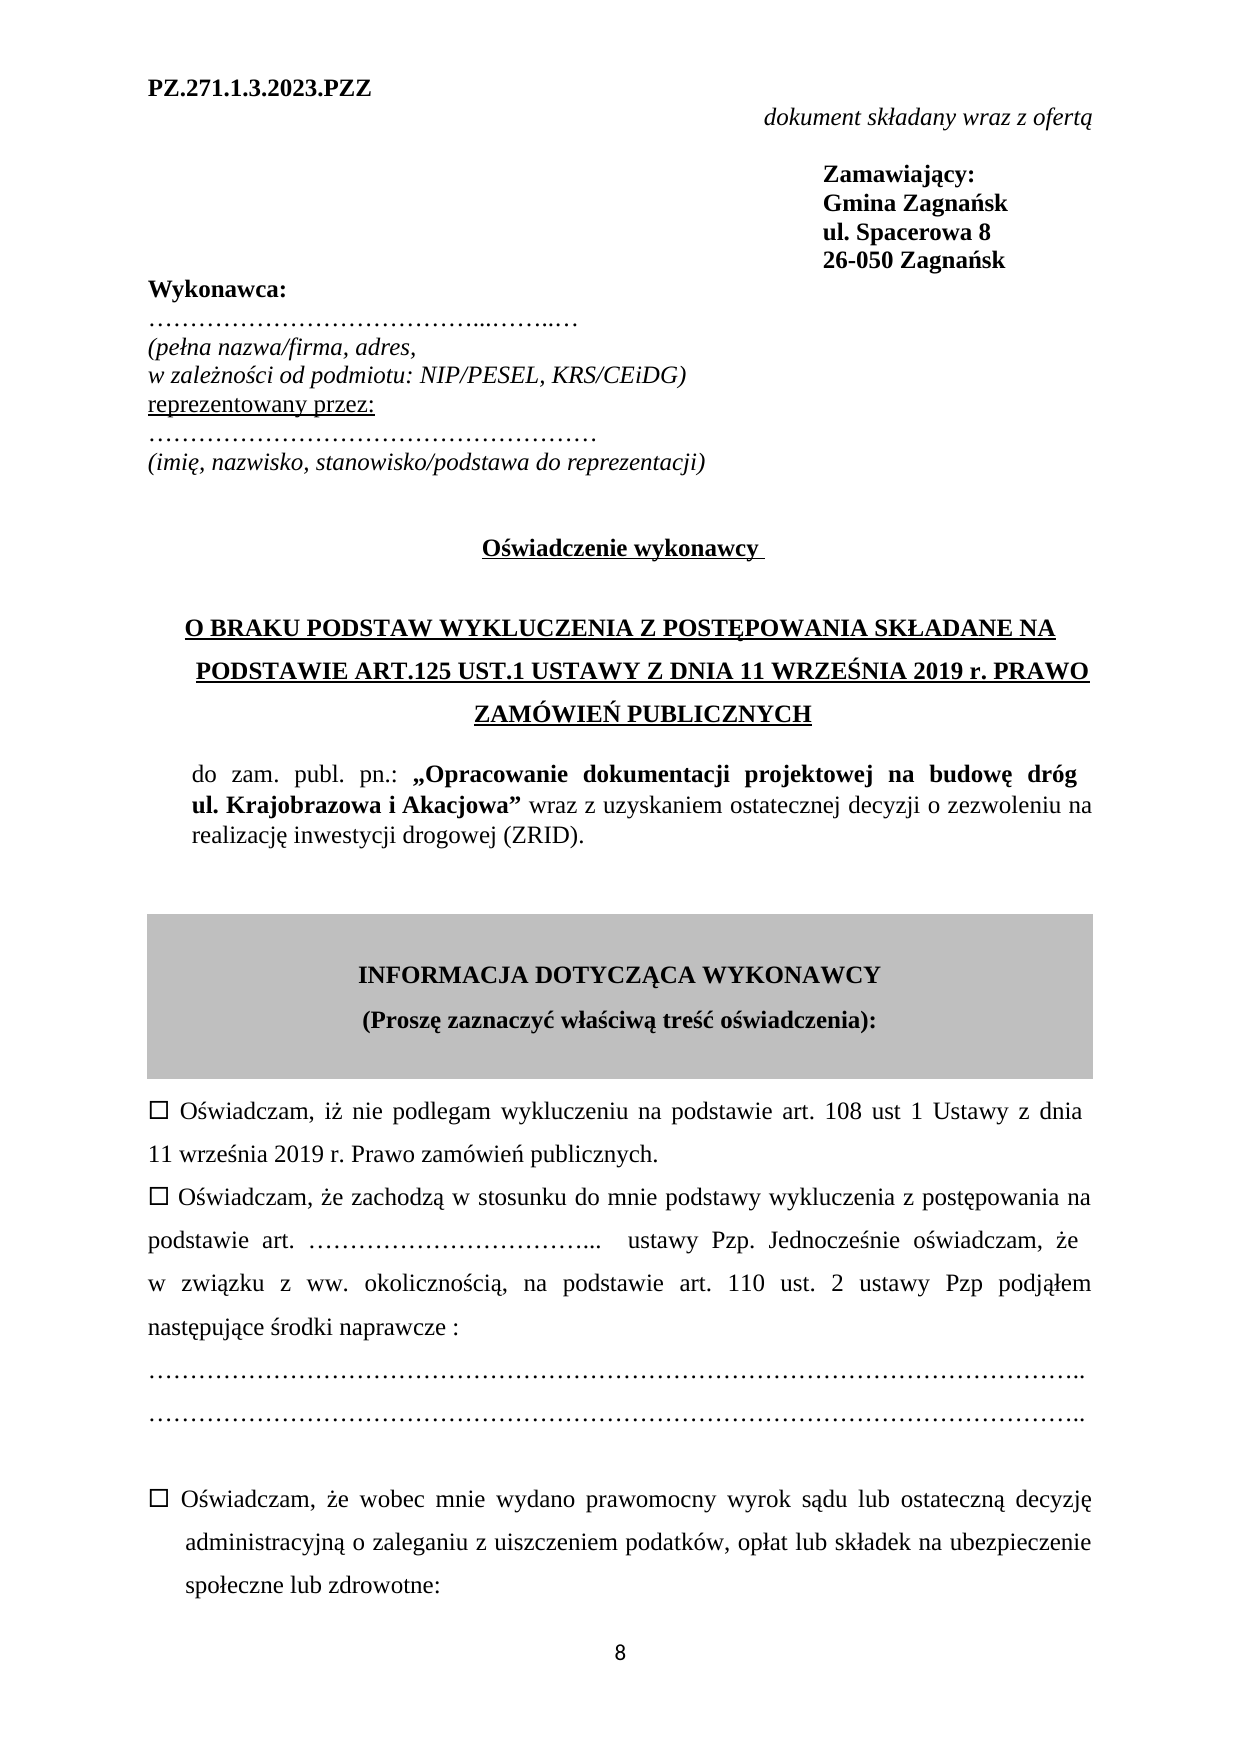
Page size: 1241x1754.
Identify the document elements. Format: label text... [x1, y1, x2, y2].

text …………………………………...……..… [148, 303, 1093, 332]
text do zam. publ. pn.: „Opracowanie dokumentacji projektowej na budowę dróg ul. Krajobrazowa i Akacjowa” wraz z uzyskaniem ostatecznej decyzji o zezwoleniu na realizację inwestycji drogowej (ZRID). [192, 759, 1093, 849]
text Oświadczam, że zachodzą w stosunku do mnie podstawy wykluczenia z postępowania na podstawie art. ……………………………... ustawy Pzp. Jednocześnie oświadczam, że w związku z ww. okolicznością, na podstawie art. 110 ust. 2 ustawy Pzp podjąłem następujące środki naprawcze : [148, 1182, 1093, 1340]
text (pełna nazwa/firma, adres, w zależności od podmiotu: NIP/PESEL, KRS/CEiDG) [148, 332, 1093, 389]
list O BRAKU PODSTAW WYKLUCZENIA Z POSTĘPOWANIA SKŁADANE NA PODSTAWIE ART.125 UST.1 USTAWY Z DNIA 11 WRZEŚNIA 2019 r. PRAWO ZAMÓWIEŃ PUBLICZNYCH [148, 613, 1093, 728]
text (imię, nazwisko, stanowisko/podstawa do reprezentacji) [148, 447, 1093, 476]
list Oświadczenie wykonawcy [148, 533, 1093, 562]
text ………………………………………………………………………………………………….. [148, 1355, 1093, 1383]
list INFORMACJA DOTYCZĄCA WYKONAWCY [147, 960, 1093, 988]
text Oświadczam, iż nie podlegam wykluczeniu na podstawie art. 108 ust 1 Ustawy z dnia 11 września 2019 r. Prawo zamówień publicznych. [148, 1096, 1093, 1168]
text 26-050 Zagnańsk [148, 246, 1093, 274]
text ……………………………………………… [148, 418, 1093, 447]
list (Proszę zaznaczyć właściwą treść oświadczenia): [147, 1005, 1093, 1034]
text dokument składany wraz z ofertą [148, 102, 1093, 131]
text Oświadczam, że wobec mnie wydano prawomocny wyrok sądu lub ostateczną decyzję administracyjną o zaleganiu z uiszczeniem podatków, opłat lub składek na ubezpieczenie społeczne lub zdrowotne: [148, 1484, 1093, 1599]
text Zamawiający: [148, 159, 1093, 188]
text ul. Spacerowa 8 [148, 217, 1093, 246]
text Gmina Zagnańsk [148, 188, 1093, 217]
text reprezentowany przez: [148, 389, 1093, 418]
text Wykonawca: [148, 274, 1093, 303]
text ………………………………………………………………………………………………….. [148, 1398, 1093, 1427]
